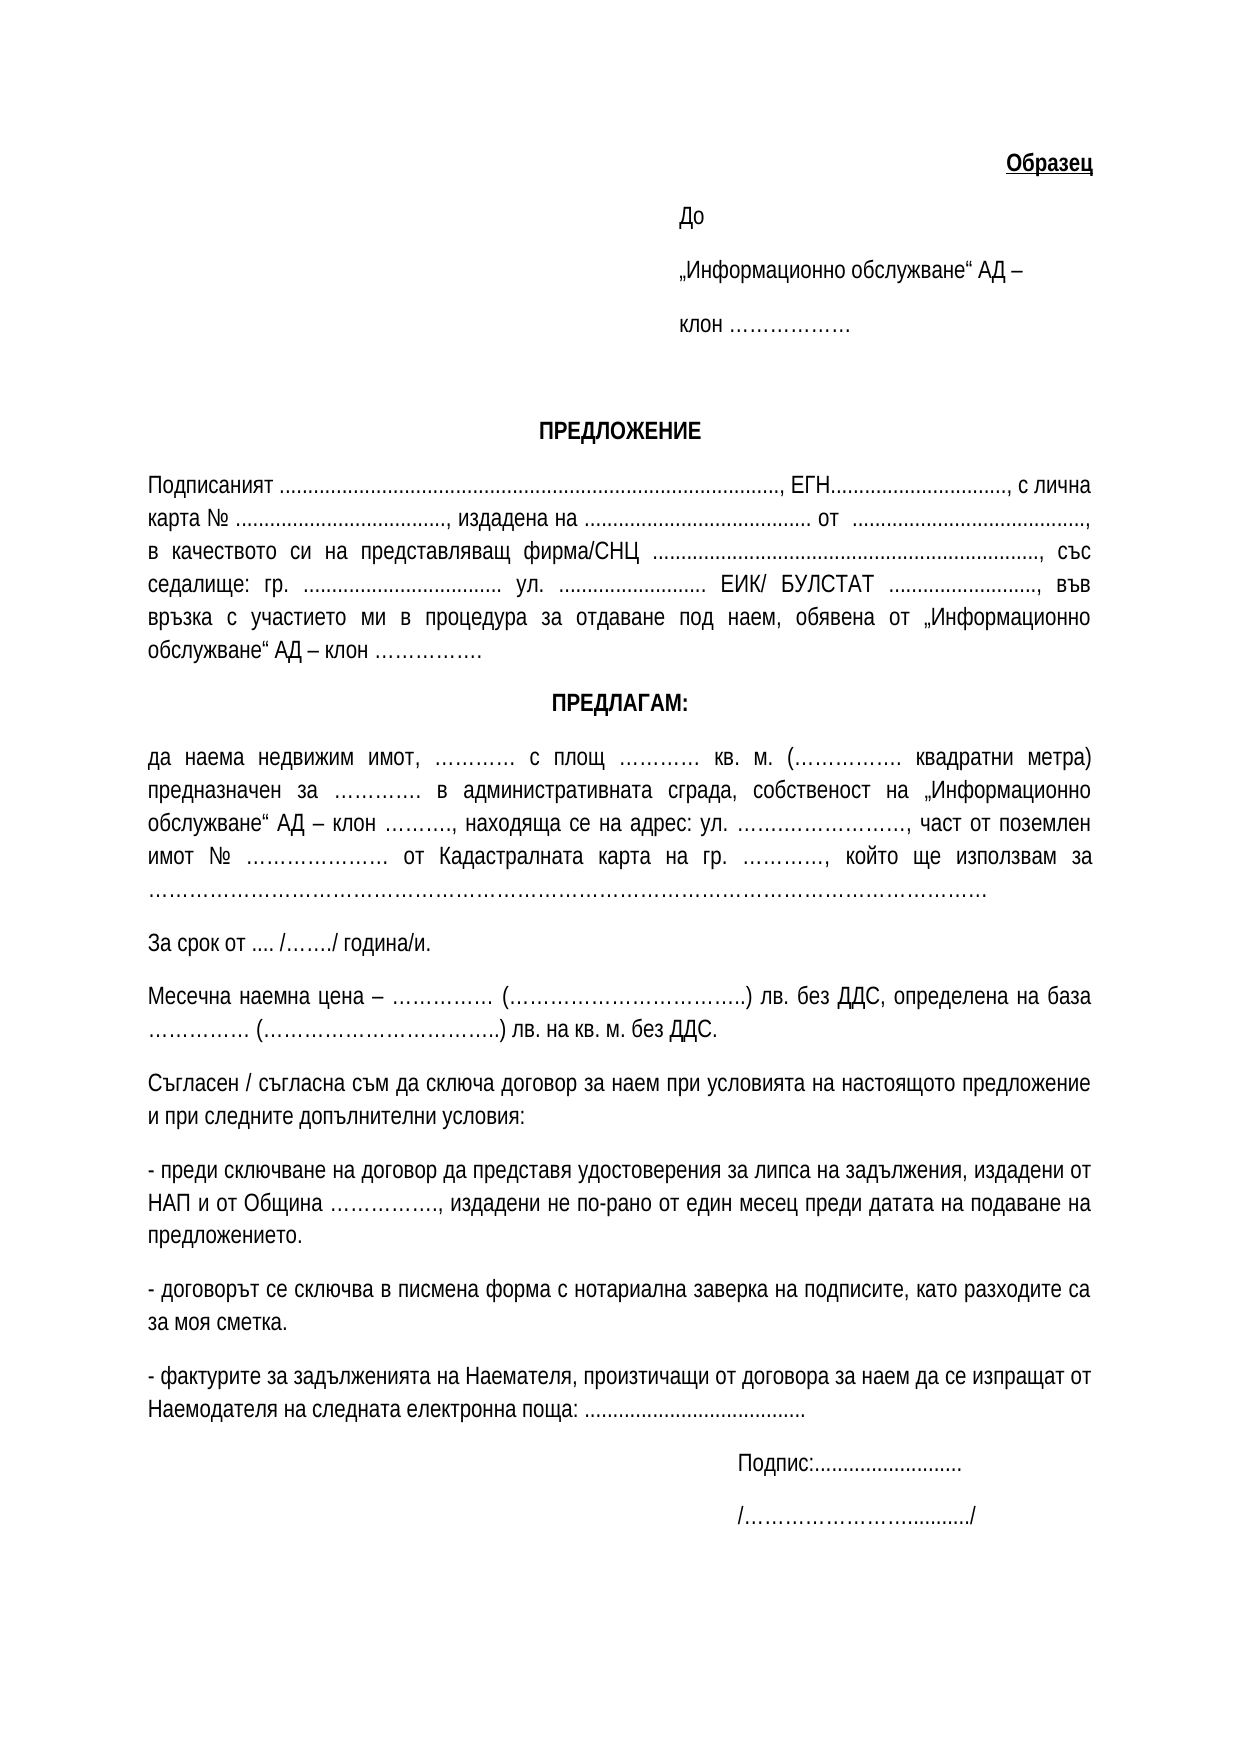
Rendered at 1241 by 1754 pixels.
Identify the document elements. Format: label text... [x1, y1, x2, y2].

text /…………………….........../ [664, 1501, 1093, 1530]
text „Информационно обслужване“ АД – [148, 255, 1093, 284]
text Подпис:.......................... [664, 1448, 1093, 1476]
text - фактурите за задълженията на Наемателя, произтичащи от договора за наем да се изпращат от Наемодателя на следната електронна поща: ....................................... [148, 1361, 1093, 1422]
text - преди сключване на договор да представя удостоверения за липса на задължения, издадени от НАП и от Община ……………., издадени не по-рано от един месец преди датата на подаване на предложението. [148, 1155, 1093, 1249]
text Съгласен / съгласна съм да сключа договор за наем при условията на настоящото предложение и при следните допълнителни условия: [148, 1068, 1093, 1129]
text ПРЕДЛОЖЕНИЕ [148, 416, 1093, 445]
text Месечна наемна цена – …………… (……………………………..) лв. без ДДС, определена на база …………… (……………………………..) лв. на кв. м. без ДДС. [148, 981, 1093, 1043]
text Образец [148, 148, 1093, 176]
text ПРЕДЛАГАМ: [148, 688, 1093, 717]
text да наема недвижим имот, ………… с площ ………… кв. м. (……………. квадратни метра) предназначен за …………. в административната сграда, собственост на „Информационно обслужване“ АД – клон ………., находяща се на адрес: ул. …….………………, част от поземлен имот № ………………… от Кадастралната карта на гр. …………, който ще използвам за …………………………………………………………………………………………………………… [148, 742, 1093, 902]
text Подписаният ........................................................................................, ЕГН..............................., с лична карта № ....................................., издадена на ........................................ от ........................................., в качеството си на представляващ фирма/СНЦ ...................................................................., със седалище: гр. ................................... ул. .......................... ЕИК/ БУЛСТАТ .........................., във връзка с участието ми в процедура за отдаване под наем, обявена от „Информационно обслужване“ АД – клон ……………. [148, 470, 1093, 663]
text - договорът се сключва в писмена форма с нотариална заверка на подписите, като разходите са за моя сметка. [148, 1274, 1093, 1336]
text клон ……………… [148, 309, 1093, 337]
text За срок от .... /……./ година/и. [148, 928, 1093, 956]
text До [148, 201, 1093, 230]
